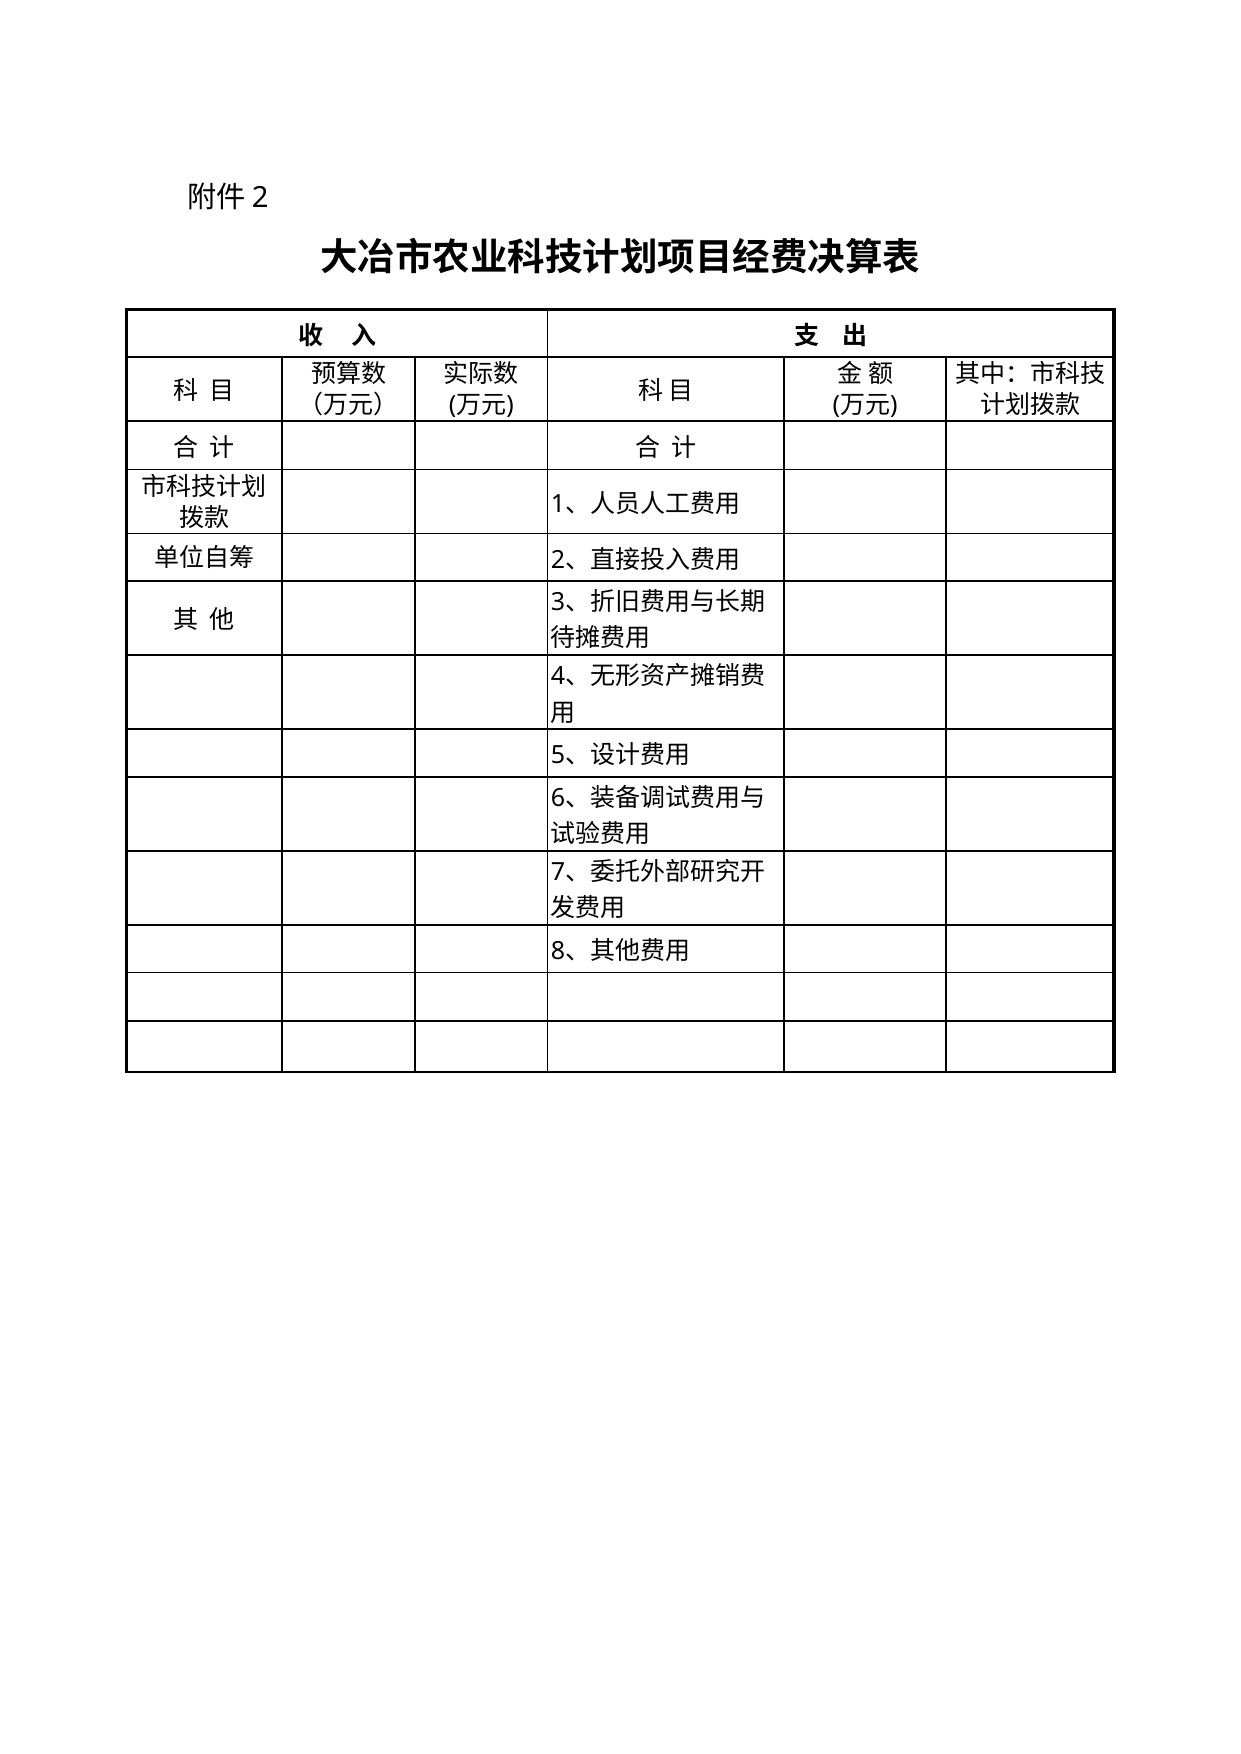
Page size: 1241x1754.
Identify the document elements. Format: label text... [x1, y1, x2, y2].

table_cell [785, 730, 945, 776]
table_cell [947, 730, 1112, 776]
table_cell 6、装备调试费用与试验费用 [548, 778, 783, 850]
table_cell [283, 1022, 414, 1071]
table_cell 单位自筹 [128, 534, 281, 580]
table_cell 金 额 (万元) [785, 358, 945, 420]
table_cell [785, 582, 945, 654]
table_cell [548, 973, 783, 1020]
table_cell [283, 973, 414, 1020]
table_cell 4、无形资产摊销费用 [548, 656, 783, 728]
table_cell [416, 656, 547, 728]
table_cell [785, 778, 945, 850]
table_cell [283, 926, 414, 972]
text 大冶市农业科技计划项目经费决算表 [187, 227, 1053, 281]
table_cell 预算数 （万元） [283, 358, 414, 420]
table_cell [416, 470, 547, 533]
table_cell 7、委托外部研究开发费用 [548, 852, 783, 924]
table_cell [283, 534, 414, 580]
table_cell [785, 973, 945, 1020]
table_cell [785, 470, 945, 533]
table_cell [416, 852, 547, 924]
table_cell 8、其他费用 [548, 926, 783, 972]
table_cell [416, 582, 547, 654]
table_cell 市科技计划 拨款 [128, 470, 281, 533]
table_cell [416, 926, 547, 972]
table_cell [785, 656, 945, 728]
table_cell [947, 973, 1112, 1020]
table_cell [947, 778, 1112, 850]
table_cell [416, 1022, 547, 1071]
table_cell [283, 470, 414, 533]
table_cell [283, 730, 414, 776]
table_cell [947, 1022, 1112, 1071]
table_cell [128, 656, 281, 728]
table_cell [947, 534, 1112, 580]
table_cell 1、人员人工费用 [548, 470, 783, 533]
table_cell [785, 852, 945, 924]
table_cell [128, 973, 281, 1020]
table_header 收 入 [128, 311, 547, 356]
table_cell [128, 778, 281, 850]
table_header 支 出 [548, 311, 1112, 356]
table_cell [416, 973, 547, 1020]
table_cell 5、设计费用 [548, 730, 783, 776]
table_cell [548, 1022, 783, 1071]
table_cell 2、直接投入费用 [548, 534, 783, 580]
table_cell 其中：市科技计划拨款 [947, 358, 1112, 420]
table_cell [947, 656, 1112, 728]
text 附件2 [187, 162, 1053, 227]
table_cell 其 他 [128, 582, 281, 654]
table_cell [947, 852, 1112, 924]
table_cell 合 计 [548, 422, 783, 469]
table_cell 科 目 [128, 358, 281, 420]
table_cell [416, 422, 547, 469]
table_cell [416, 730, 547, 776]
table_cell [947, 582, 1112, 654]
table_cell [947, 926, 1112, 972]
table_cell [947, 470, 1112, 533]
table_cell 科 目 [548, 358, 783, 420]
table_cell 实际数 (万元) [416, 358, 547, 420]
table_cell [128, 852, 281, 924]
table_cell 3、折旧费用与长期待摊费用 [548, 582, 783, 654]
table_cell [785, 534, 945, 580]
table_cell [283, 582, 414, 654]
table_cell [785, 926, 945, 972]
table_cell 合 计 [128, 422, 281, 469]
table_cell [283, 656, 414, 728]
table_cell [283, 778, 414, 850]
table_cell [128, 730, 281, 776]
table_cell [947, 422, 1112, 469]
table_cell [785, 422, 945, 469]
table_cell [283, 852, 414, 924]
table_cell [128, 926, 281, 972]
table_cell [128, 1022, 281, 1071]
table_cell [416, 778, 547, 850]
table_cell [283, 422, 414, 469]
table_cell [416, 534, 547, 580]
table_cell [785, 1022, 945, 1071]
